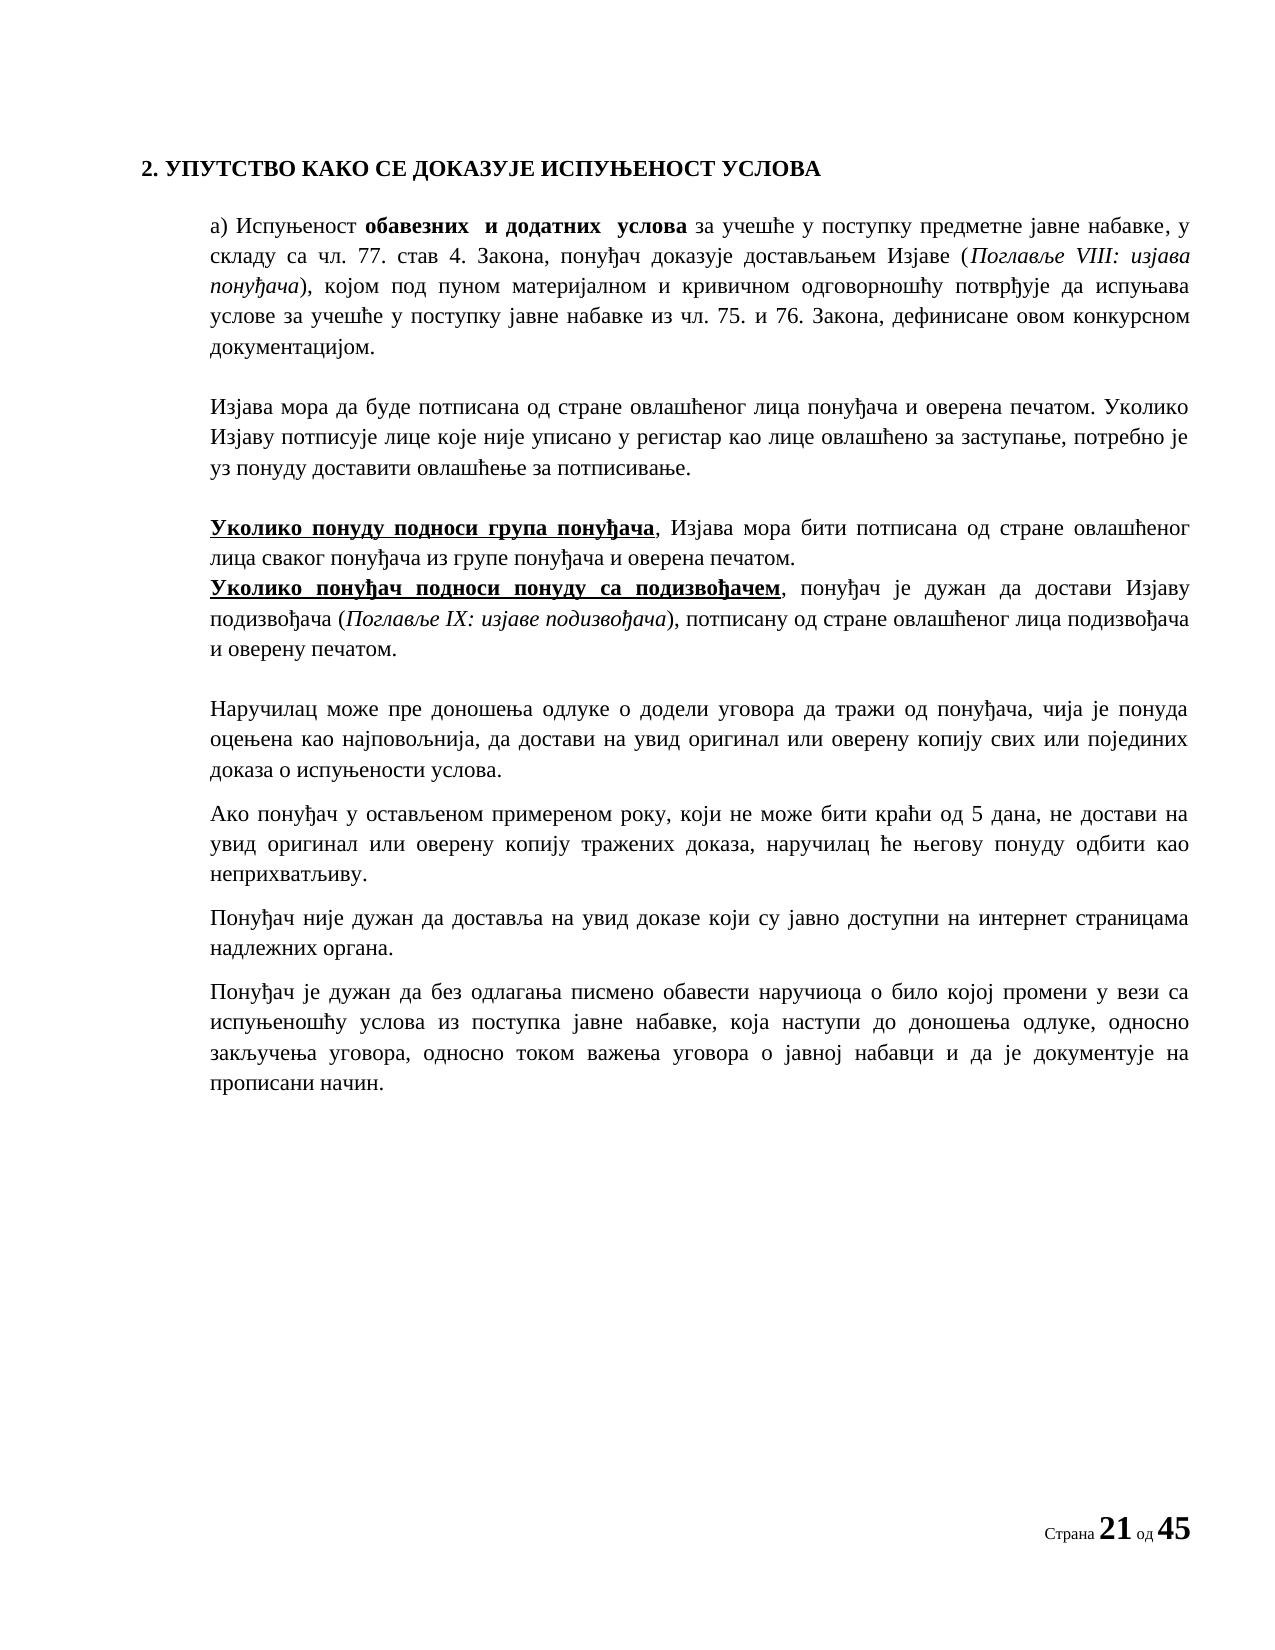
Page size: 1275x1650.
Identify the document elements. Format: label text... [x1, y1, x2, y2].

list Понуђач је дужан да без одлагања писмено обавести наручиоца о било којој промени у вези са испуњеношћу услова из поступка јавне набавке, која наступи до доношења одлуке, односно закључења уговора, односно током важења уговора о јавној набавци и да је документује на прописани начин. [210, 978, 1191, 1095]
list Наручилац може пре доношења одлуке о додели уговора да тражи од понуђача, чија је понуда оцењена као најповољнија, да достави на увид оригинал или оверену копију свих или појединих доказа о испуњености услова. [210, 695, 1191, 782]
list Изјава мора да буде потписана од стране овлашћеног лица понуђача и оверена печатом. Уколико Изјаву потписује лице које није уписано у регистар као лице овлашћено за заступање, потребно је уз понуду доставити овлашћење за потписивање. [210, 393, 1191, 480]
list Ако понуђач у остављеном примереном року, који не може бити краћи од 5 дана, не достави на увид оригинал или оверену копију тражених доказа, наручилац ће његову понуду одбити као неприхватљиву. [210, 799, 1191, 886]
list Понуђач није дужан да доставља на увид доказе који су јавно доступни на интернет страницама надлежних органа. [210, 904, 1191, 961]
list Уколико понуду подноси група понуђача, Изјава мора бити потписана од стране овлашћеног лица сваког понуђача из групе понуђача и оверена печатом. [210, 514, 1191, 571]
list УПУТСТВО КАКО СЕ ДОКАЗУЈЕ ИСПУЊЕНОСТ УСЛОВА [141, 155, 1191, 182]
list а) Испуњеност обавезних и додатних услова за учешће у поступку предметне јавне набавке, у складу са чл. 77. став 4. Закона, понуђач доказује достављањем Изјаве (Поглавље VIII: изјава понуђача), којом под пуном материјалном и кривичном одговорношћу потврђује да испуњава услове за учешће у поступку јавне набавке из чл. 75. и 76. Закона, дефинисане овом конкурсном документацијом. [210, 212, 1191, 359]
list Уколико понуђач подноси понуду са подизвођачем, понуђач је дужан да достави Изјаву подизвођача (Поглавље IX: изјаве подизвођача), потписану од стране овлашћеног лица подизвођача и оверену печатом. [210, 574, 1191, 661]
